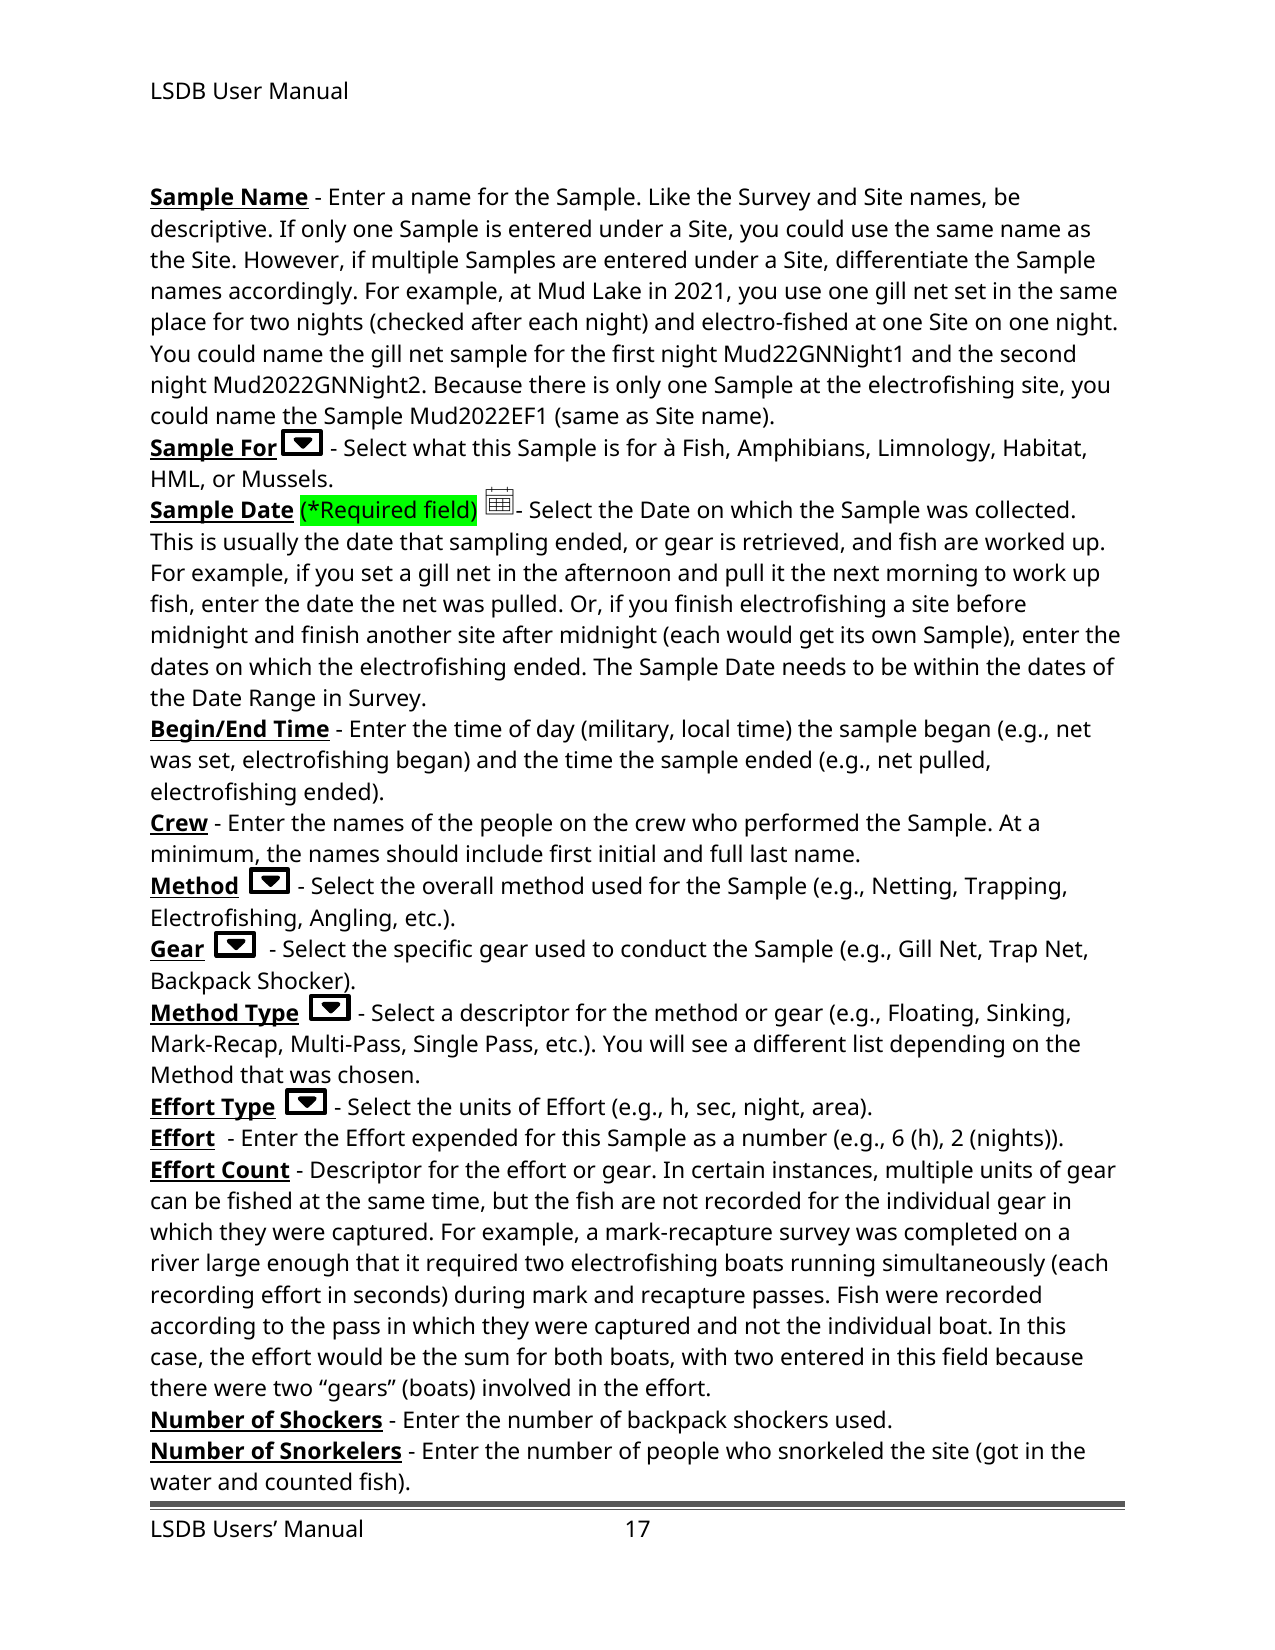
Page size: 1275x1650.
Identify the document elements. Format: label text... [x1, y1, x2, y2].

text Effort Count - Descriptor for the effort or gear. In certain instances, multiple units of gear can be fished at the same time, but the fish are not recorded for the individual gear in which they were captured. For example, a mark-recapture survey was completed on a river large enough that it required two electrofishing boats running simultaneously (each recording effort in seconds) during mark and recapture passes. Fish were recorded according to the pass in which they were captured and not the individual boat. In this case, the effort would be the sum for both boats, with two entered in this field because there were two “gears” (boats) involved in the effort. [150, 1154, 1125, 1404]
text Method - Select the overall method used for the Sample (e.g., Netting, Trapping, Electrofishing, Angling, etc.). [150, 869, 1125, 933]
text Crew - Enter the names of the people on the crew who performed the Sample. At a minimum, the names should include first initial and full last name. [150, 807, 1125, 869]
text Method Type - Select a descriptor for the method or gear (e.g., Floating, Sinking, Mark-Recap, Multi-Pass, Single Pass, etc.). You will see a different list depending on the Method that was chosen. [150, 996, 1125, 1090]
text Gear - Select the specific gear used to conduct the Sample (e.g., Gill Net, Trap Net, Backpack Shocker). [150, 933, 1125, 996]
text Begin/End Time - Enter the time of day (military, local time) the sample began (e.g., net was set, electrofishing began) and the time the sample ended (e.g., net pulled, electrofishing ended). [150, 713, 1125, 807]
text Sample Date (*Required field) - Select the Date on which the Sample was collected. This is usually the date that sampling ended, or gear is retrieved, and fish are worked up. For example, if you set a gill net in the afternoon and pull it the next morning to work up fish, enter the date the net was pulled. Or, if you finish electrofishing a site before midnight and finish another site after midnight (each would get its own Sample), enter the dates on which the electrofishing ended. The Sample Date needs to be within the dates of the Date Range in Survey. [150, 494, 1125, 713]
text Sample For - Select what this Sample is for à Fish, Amphibians, Limnology, Habitat, HML, or Mussels. [150, 431, 1125, 494]
picture [481, 481, 516, 517]
text Sample Name - Enter a name for the Sample. Like the Survey and Site names, be descriptive. If only one Sample is entered under a Site, you could use the same name as the Site. However, if multiple Samples are entered under a Site, differentiate the Sample names accordingly. For example, at Mud Lake in 2021, you use one gill net set in the same place for two nights (checked after each night) and electro-fished at one Site on one night. You could name the gill net sample for the first night Mud22GNNight1 and the second night Mud2022GNNight2. Because there is only one Sample at the electrofishing site, you could name the Sample Mud2022EF1 (same as Site name). [150, 181, 1125, 431]
text Number of Shockers - Enter the number of backpack shockers used. [150, 1404, 1125, 1435]
text Number of Snorkelers - Enter the number of people who snorkeled the site (got in the water and counted fish). [150, 1435, 1125, 1497]
text Effort Type - Select the units of Effort (e.g., h, sec, night, area). [150, 1090, 1125, 1122]
text Effort - Enter the Effort expended for this Sample as a number (e.g., 6 (h), 2 (nights)). [150, 1122, 1125, 1154]
